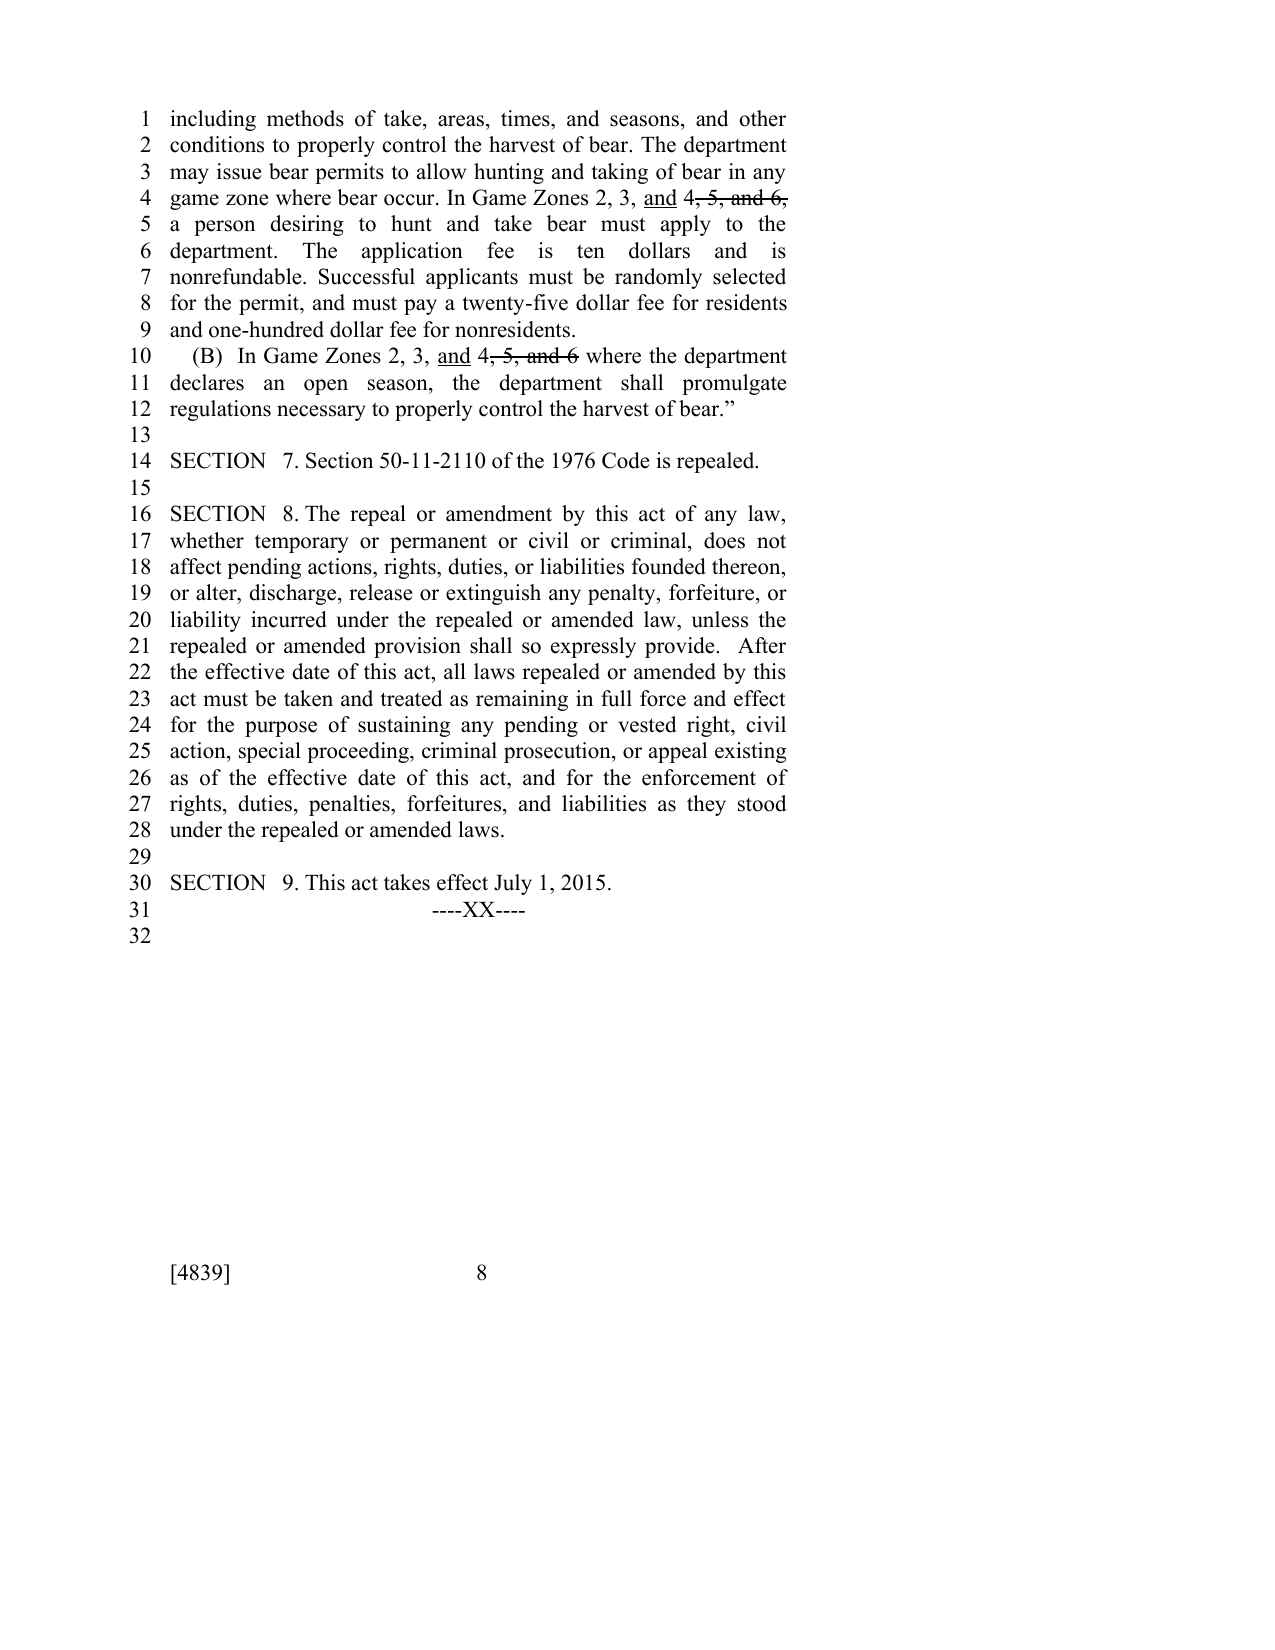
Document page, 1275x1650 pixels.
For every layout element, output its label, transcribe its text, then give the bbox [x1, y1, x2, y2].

text ----XX---- [169, 896, 787, 922]
text SECTION 7. Section 50-11-2110 of the 1976 Code is repealed. [169, 448, 787, 474]
text (B) In Game Zones 2, 3, and 4, 5, and 6 where the department declares an open season, the department shall promulgate regulations necessary to properly control the harvest of bear.” [169, 342, 787, 421]
text SECTION 9. This act takes effect July 1, 2015. [169, 869, 787, 896]
text SECTION 8. The repeal or amendment by this act of any law, whether temporary or permanent or civil or criminal, does not affect pending actions, rights, duties, or liabilities founded thereon, or alter, discharge, release or extinguish any penalty, forfeiture, or liability incurred under the repealed or amended law, unless the repealed or amended provision shall so expressly provide. After the effective date of this act, all laws repealed or amended by this act must be taken and treated as remaining in full force and effect for the purpose of sustaining any pending or vested right, civil action, special proceeding, criminal prosecution, or appeal existing as of the effective date of this act, and for the enforcement of rights, duties, penalties, forfeitures, and liabilities as they stood under the repealed or amended laws. [169, 500, 787, 843]
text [169, 105, 787, 342]
